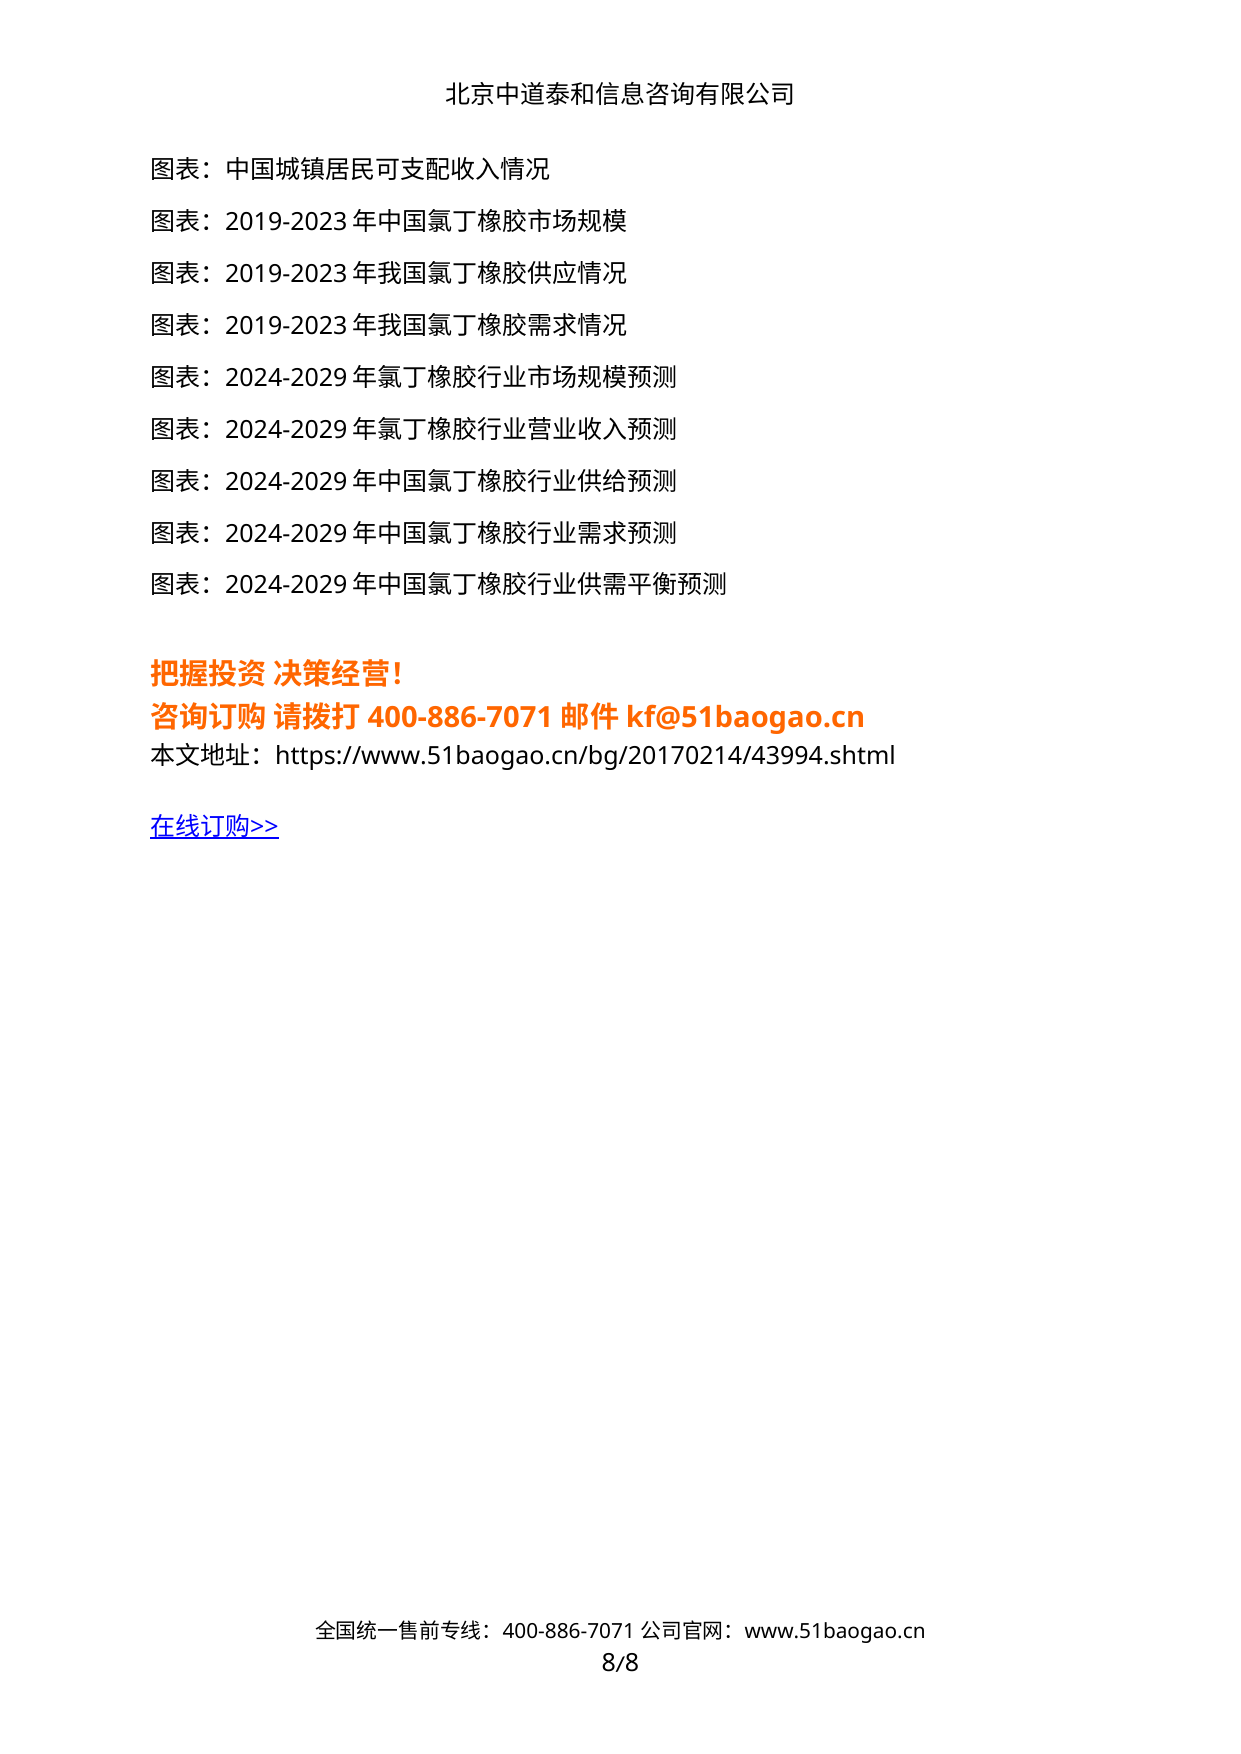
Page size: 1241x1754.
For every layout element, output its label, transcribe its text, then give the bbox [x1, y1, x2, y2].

text 把握投资 决策经营！咨询订购 请拨打 400-886-7071 邮件 kf@51baogao.cn本文地址：https://www.51baogao.cn/bg/20170214/43994.shtml [150, 617, 1090, 772]
text 图表：中国城镇居民可支配收入情况 [150, 150, 1090, 186]
text 图表：2019-2023年我国氯丁橡胶需求情况 [150, 306, 1090, 342]
text 图表：2024-2029年中国氯丁橡胶行业供需平衡预测 [150, 565, 1090, 601]
text 图表：2019-2023年中国氯丁橡胶市场规模 [150, 202, 1090, 238]
text 图表：2024-2029年中国氯丁橡胶行业供给预测 [150, 461, 1090, 497]
text 图表：2024-2029年中国氯丁橡胶行业需求预测 [150, 513, 1090, 549]
text 图表：2019-2023年我国氯丁橡胶供应情况 [150, 254, 1090, 290]
text 图表：2024-2029年氯丁橡胶行业市场规模预测 [150, 357, 1090, 394]
text 图表：2024-2029年氯丁橡胶行业营业收入预测 [150, 409, 1090, 446]
text 在线订购>> [150, 772, 1090, 842]
